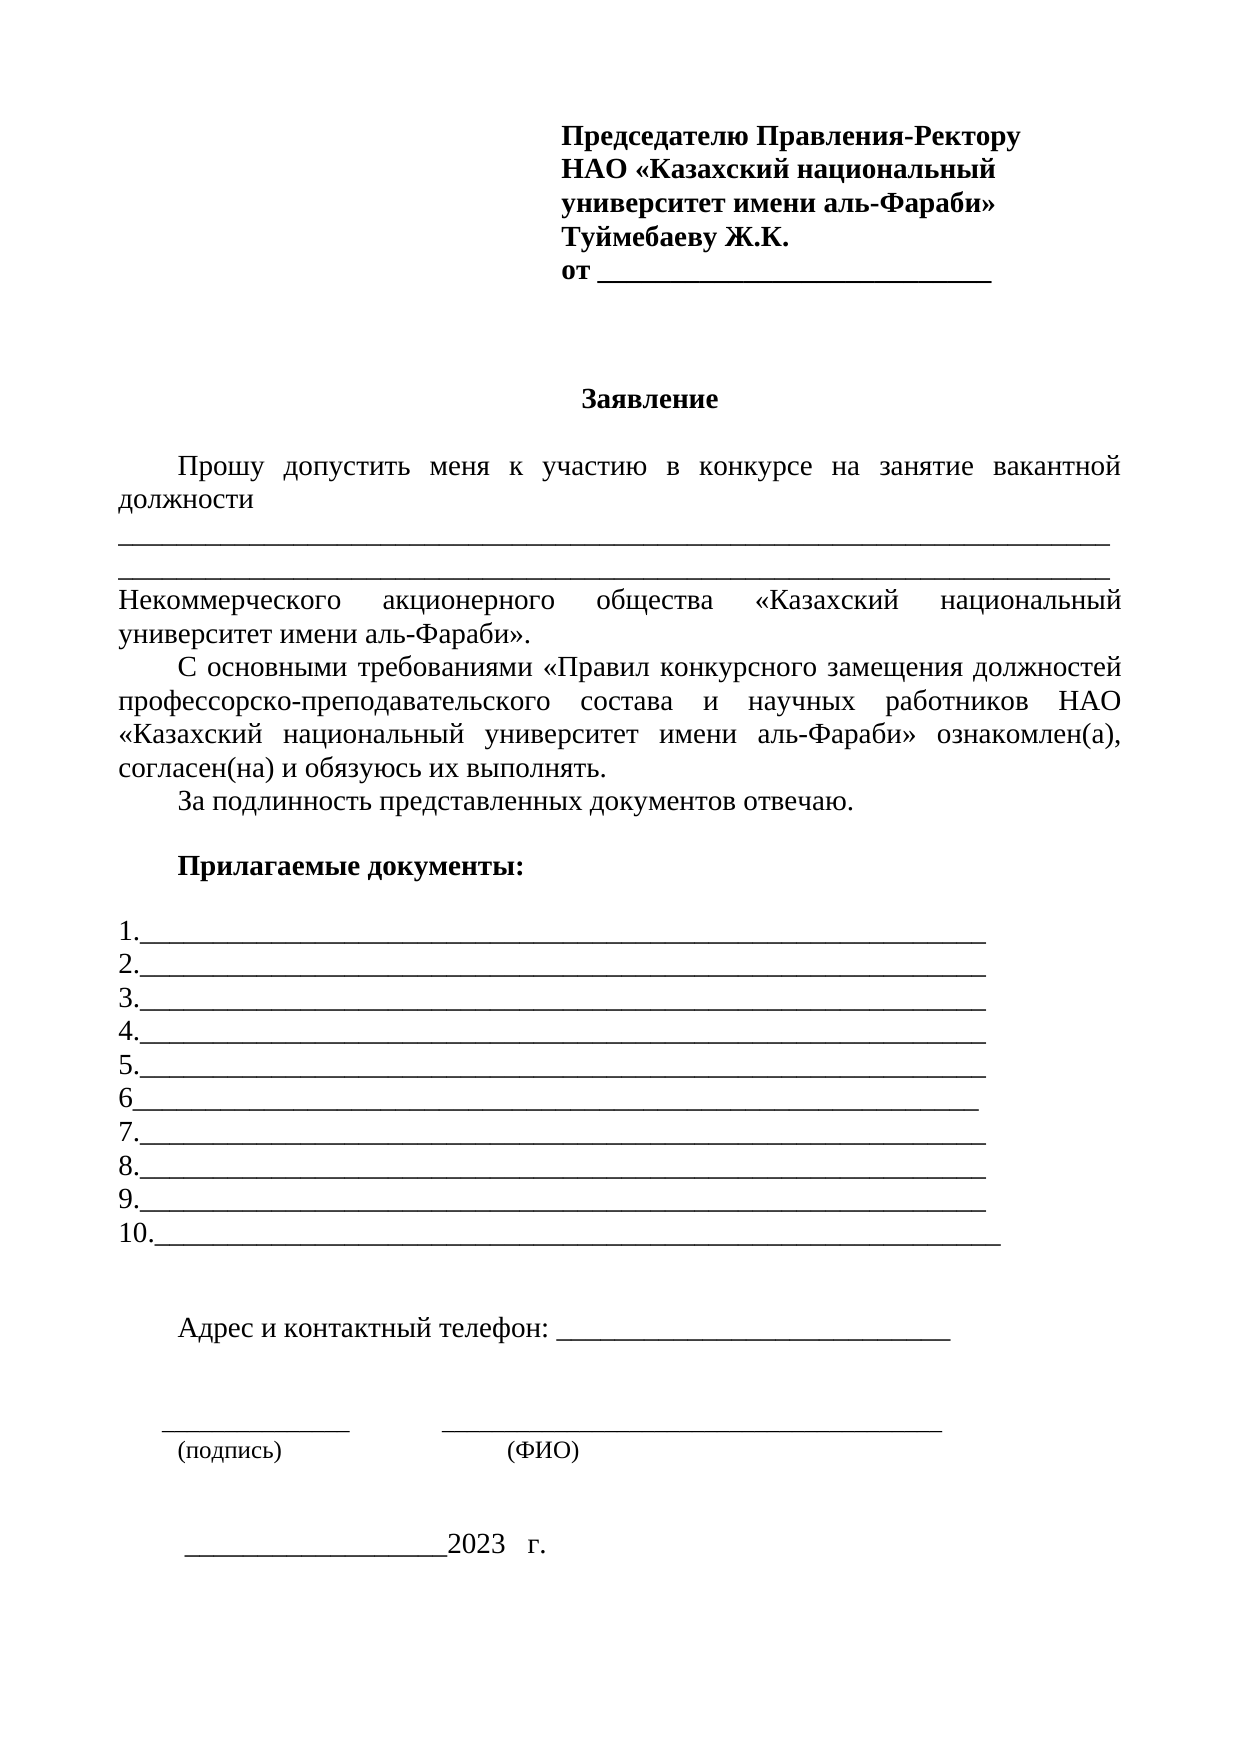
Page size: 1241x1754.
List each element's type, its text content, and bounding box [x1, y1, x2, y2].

text 5.__________________________________________________________ [118, 1047, 1122, 1081]
text Прилагаемые документы: [118, 848, 1122, 882]
text (подпись) (ФИО) [118, 1435, 1122, 1464]
text 3.__________________________________________________________ [118, 980, 1122, 1013]
text 4.__________________________________________________________ [118, 1013, 1122, 1047]
text 6__________________________________________________________ [118, 1081, 1122, 1114]
text от ___________________________ [561, 252, 1122, 286]
text ________________________________________________________________________________________________________________________________________ [118, 515, 1122, 582]
text __________________2023 г. [118, 1526, 1122, 1560]
text Туймебаеву Ж.К. [561, 219, 1122, 252]
text Некоммерческого акционерного общества «Казахский национальный университет имени аль-Фараби». [118, 582, 1122, 649]
text С основными требованиями «Правил конкурсного замещения должностей профессорско-преподавательского состава и научных работников НАО «Казахский национальный университет имени аль-Фараби» ознакомлен(а), согласен(на) и обязуюсь их выполнять. [118, 649, 1122, 783]
text Адрес и контактный телефон: ___________________________ [118, 1311, 1122, 1344]
text _______________ ________________________________________ [118, 1406, 1122, 1435]
text Прошу допустить меня к участию в конкурсе на занятие вакантной должности [118, 448, 1122, 515]
text 10.__________________________________________________________ [118, 1215, 1122, 1248]
text 7.__________________________________________________________ [118, 1114, 1122, 1148]
text 8.__________________________________________________________ [118, 1148, 1122, 1181]
text 1.__________________________________________________________ [118, 913, 1122, 946]
text Председателю Правления-Ректору [561, 118, 1122, 152]
text НАО «Казахский национальный [561, 152, 1122, 185]
text За подлинность представленных документов отвечаю. [118, 783, 1122, 817]
text университет имени аль-Фараби» [561, 185, 1122, 219]
text 2.__________________________________________________________ [118, 946, 1122, 980]
text Заявление [118, 381, 1122, 414]
text 9.__________________________________________________________ [118, 1181, 1122, 1215]
